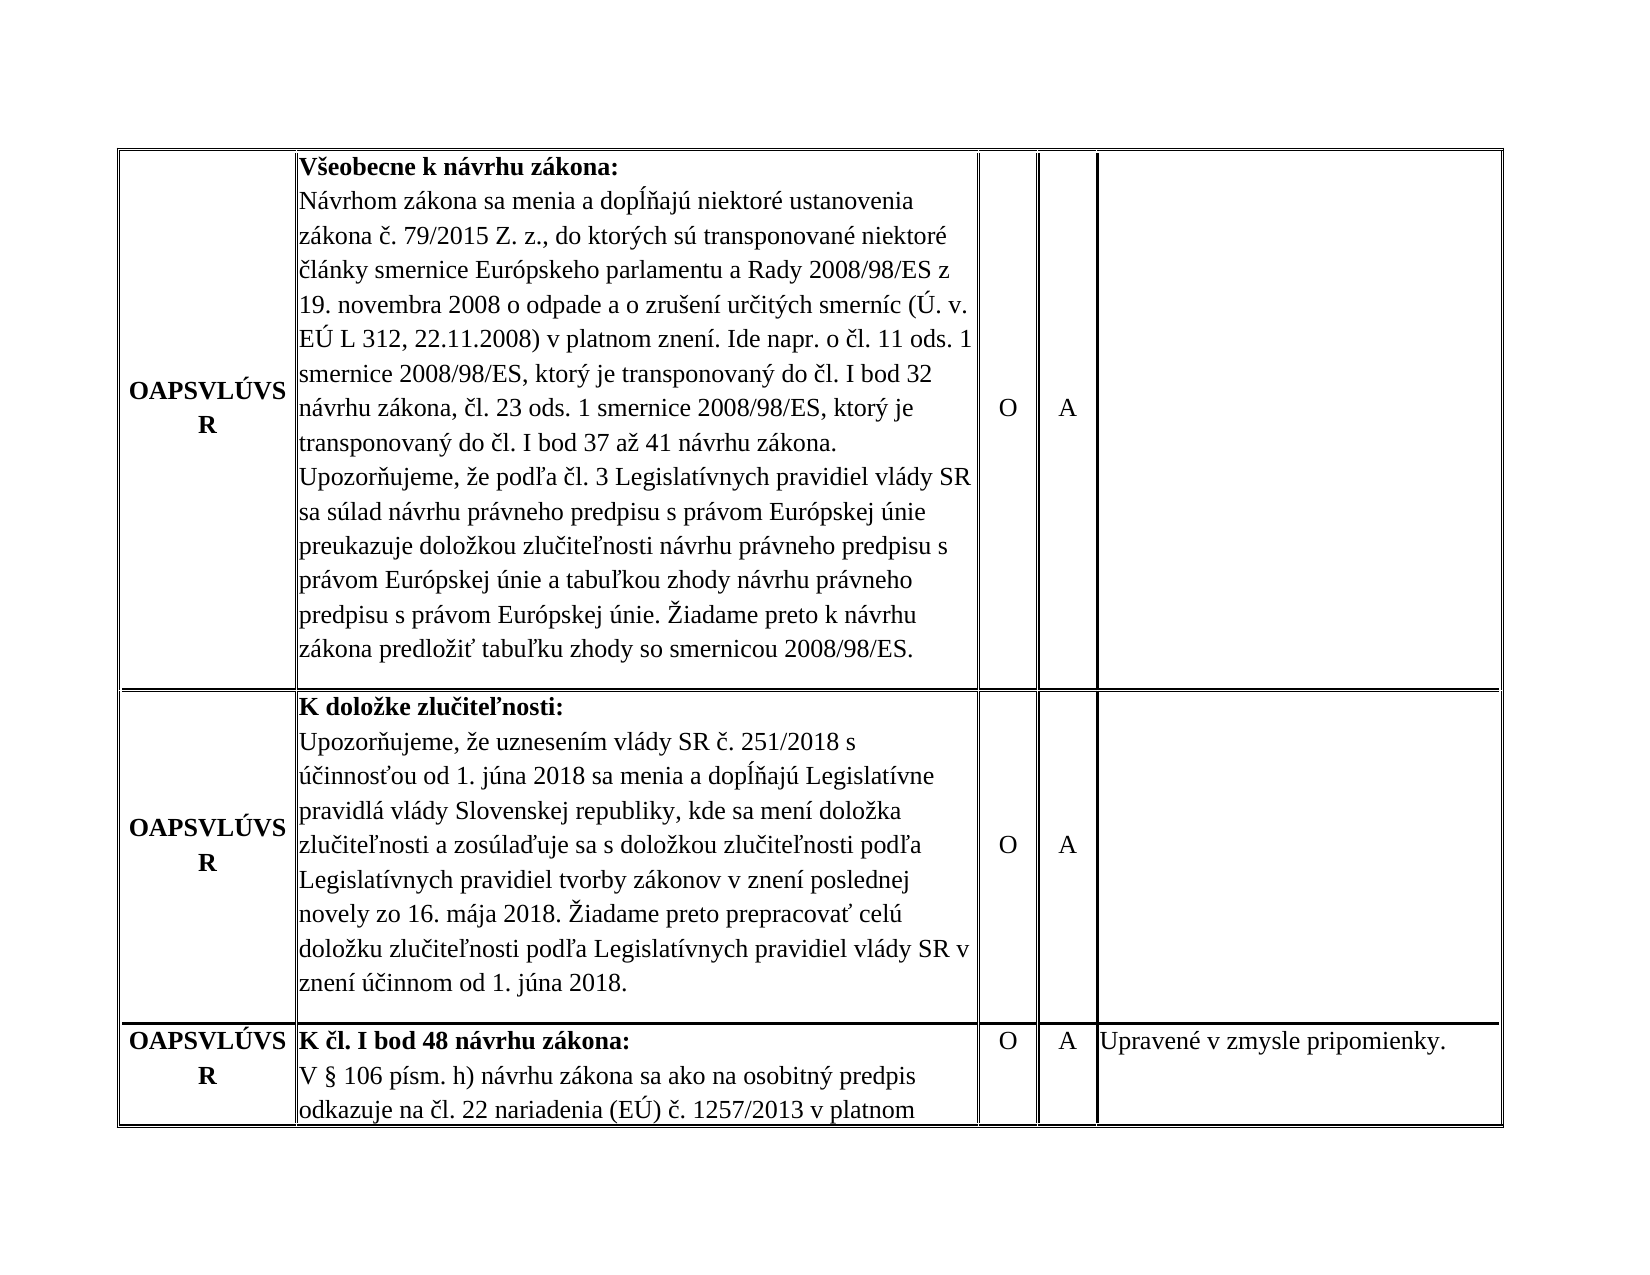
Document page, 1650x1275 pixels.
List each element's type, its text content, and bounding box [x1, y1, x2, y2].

table_cell A [1040, 692, 1096, 1022]
table_cell A [1038, 1025, 1097, 1124]
table_cell O [979, 1022, 1038, 1124]
table_cell OAPSVLÚVSR [120, 1022, 296, 1124]
table_cell OAPSVLÚVSR [120, 688, 295, 1022]
table_cell Všeobecne k návrhu zákona: Návrhom zákona sa menia a dopĺňajú niektoré ustanovenia zákona č. 79/2015 Z. z., do ktorých sú transponované niektoré články smernice Európskeho parlamentu a Rady 2008/98/ES z 19. novembra 2008 o odpade a o zrušení určitých smerníc (Ú. v. EÚ L 312, 22.11.2008) v platnom znení. Ide napr. o čl. 11 ods. 1 smernice 2008/98/ES, ktorý je transponovaný do čl. I bod 32 návrhu zákona, čl. 23 ods. 1 smernice 2008/98/ES, ktorý je transponovaný do čl. I bod 37 až 41 návrhu zákona. Upozorňujeme, že podľa čl. 3 Legislatívnych pravidiel vlády SR sa súlad návrhu právneho predpisu s právom Európskej únie preukazuje doložkou zlučiteľnosti návrhu právneho predpisu s právom Európskej únie a tabuľkou zhody návrhu právneho predpisu s právom Európskej únie. Žiadame preto k návrhu zákona predložiť tabuľku zhody so smernicou 2008/98/ES. [296, 151, 978, 688]
table_cell A [1038, 149, 1097, 688]
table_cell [296, 1025, 978, 1124]
table_cell O [979, 149, 1038, 688]
table_cell OAPSVLÚVSR [120, 151, 296, 688]
table_cell [1097, 151, 1501, 688]
table_cell O [980, 692, 1036, 1022]
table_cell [1097, 1022, 1501, 1124]
table_cell K doložke zlučiteľnosti: Upozorňujeme, že uznesením vlády SR č. 251/2018 s účinnosťou od 1. júna 2018 sa menia a dopĺňajú Legislatívne pravidlá vlády Slovenskej republiky, kde sa mení doložka zlučiteľnosti a zosúlaďuje sa s doložkou zlučiteľnosti podľa Legislatívnych pravidiel tvorby zákonov v znení poslednej novely zo 16. mája 2018. Žiadame preto prepracovať celú doložku zlučiteľnosti podľa Legislatívnych pravidiel vlády SR v znení účinnom od 1. júna 2018. [298, 692, 977, 1022]
table_cell [1099, 688, 1501, 1022]
